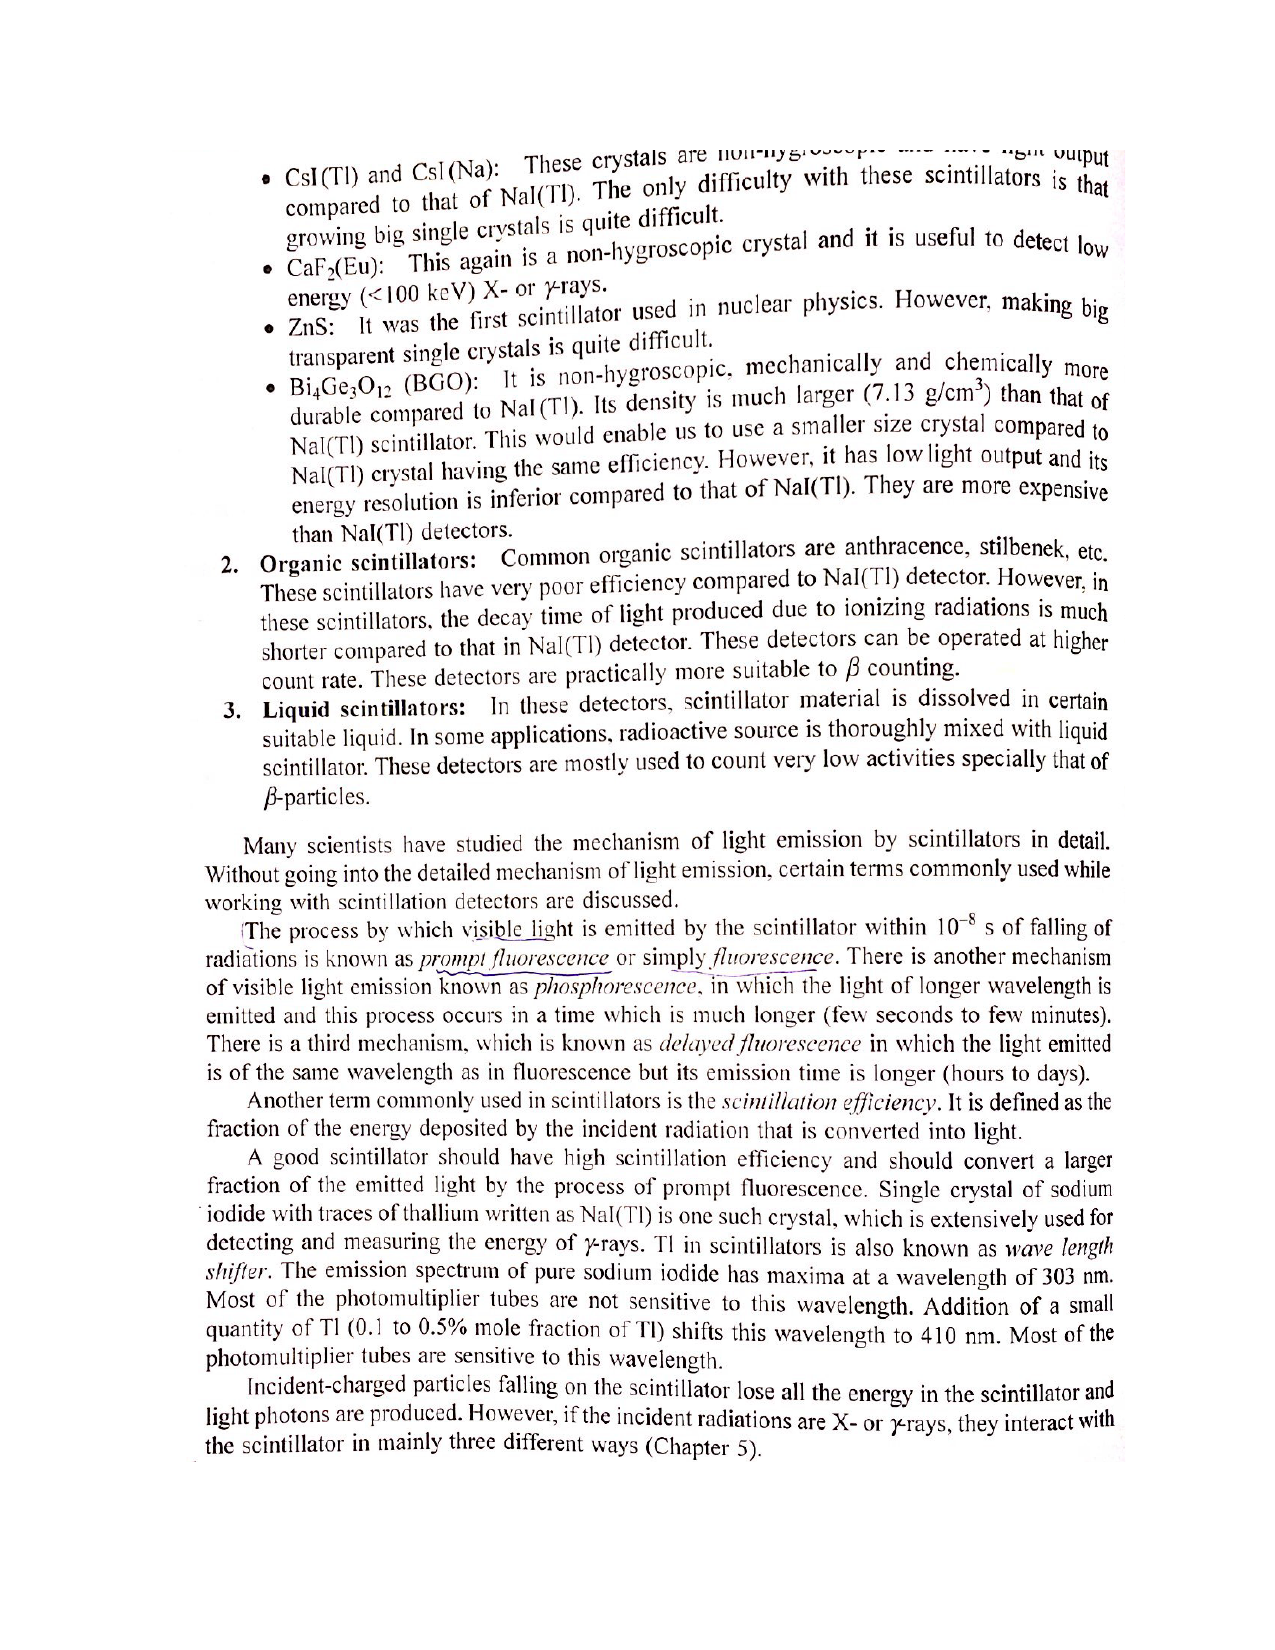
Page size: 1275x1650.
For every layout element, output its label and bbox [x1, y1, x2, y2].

picture [150, 820, 1125, 1462]
picture [150, 150, 1125, 817]
